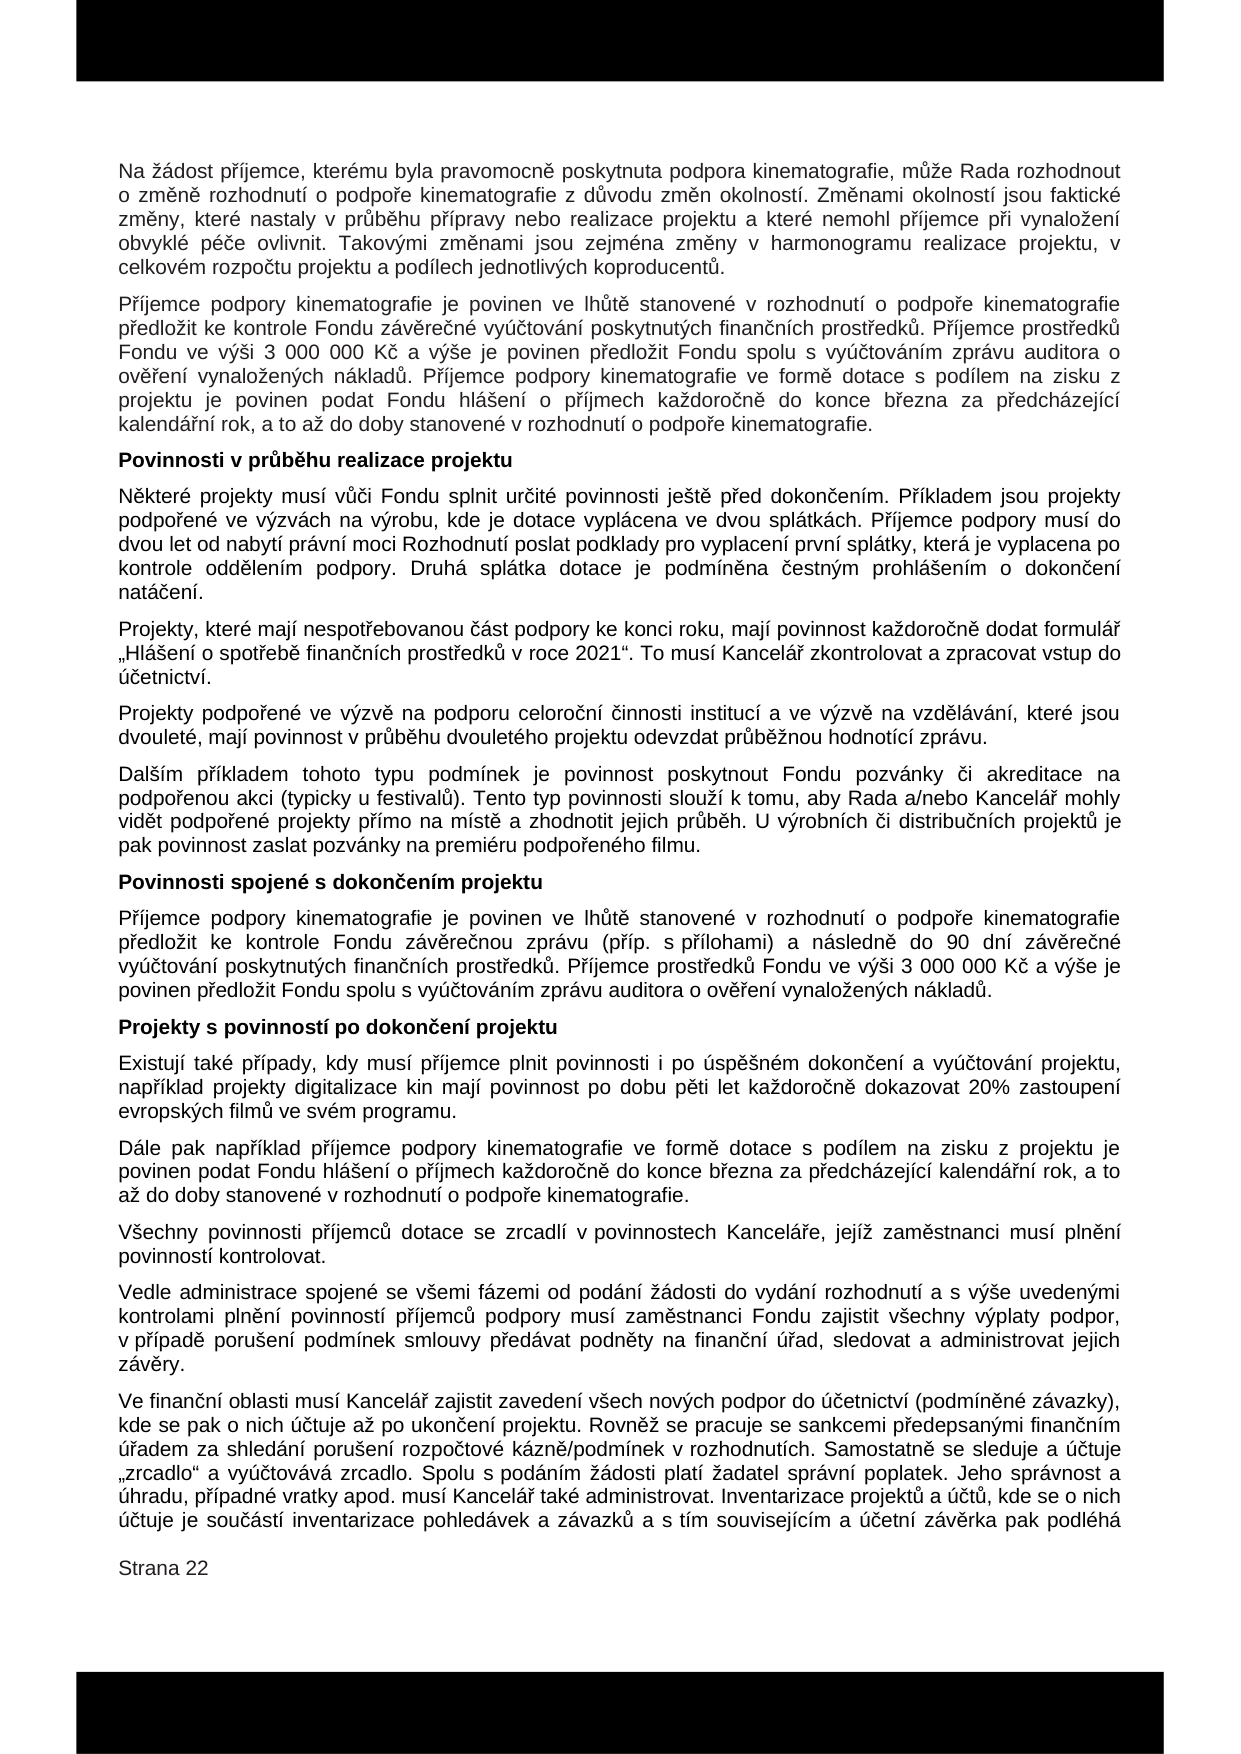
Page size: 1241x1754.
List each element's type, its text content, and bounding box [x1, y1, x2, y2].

text Povinnosti spojené s dokončením projektu [118, 870, 1122, 894]
text Příjemce podpory kinematografie je povinen ve lhůtě stanovené v rozhodnutí o podpoře kinematografie předložit ke kontrole Fondu závěrečné vyúčtování poskytnutých finančních prostředků. Příjemce prostředků Fondu ve výši 3 000 000 Kč a výše je povinen předložit Fondu spolu s vyúčtováním zprávu auditora o ověření vynaložených nákladů. Příjemce podpory kinematografie ve formě dotace s podílem na zisku z projektu je povinen podat Fondu hlášení o příjmech každoročně do konce března za předcházející kalendářní rok, a to až do doby stanovené v rozhodnutí o podpoře kinematografie. [118, 292, 1122, 435]
text Na žádost příjemce, kterému byla pravomocně poskytnuta podpora kinematografie, může Rada rozhodnout o změně rozhodnutí o podpoře kinematografie z důvodu změn okolností. Změnami okolností jsou faktické změny, které nastaly v průběhu přípravy nebo realizace projektu a které nemohl příjemce při vynaložení obvyklé péče ovlivnit. Takovými změnami jsou zejména změny v harmonogramu realizace projektu, v celkovém rozpočtu projektu a podílech jednotlivých koproducentů. [118, 159, 1122, 279]
text Vedle administrace spojené se všemi fázemi od podání žádosti do vydání rozhodnutí a s výše uvedenými kontrolami plnění povinností příjemců podpory musí zaměstnanci Fondu zajistit všechny výplaty podpor, v případě porušení podmínek smlouvy předávat podněty na finanční úřad, sledovat a administrovat jejich závěry. [118, 1280, 1122, 1376]
text Dále pak například příjemce podpory kinematografie ve formě dotace s podílem na zisku z projektu je povinen podat Fondu hlášení o příjmech každoročně do konce března za předcházející kalendářní rok, a to až do doby stanovené v rozhodnutí o podpoře kinematografie. [118, 1135, 1122, 1207]
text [118, 1388, 1122, 1532]
text Všechny povinnosti příjemců dotace se zrcadlí v povinnostech Kanceláře, jejíž zaměstnanci musí plnění povinností kontrolovat. [118, 1220, 1122, 1268]
text Projekty podpořené ve výzvě na podporu celoroční činnosti institucí a ve výzvě na vzdělávání, které jsou dvouleté, mají povinnost v průběhu dvouletého projektu odevzdat průběžnou hodnotící zprávu. [118, 701, 1122, 749]
text Projekty, které mají nespotřebovanou část podpory ke konci roku, mají povinnost každoročně dodat formulář „Hlášení o spotřebě finančních prostředků v roce 2021“. To musí Kancelář zkontrolovat a zpracovat vstup do účetnictví. [118, 617, 1122, 688]
text Dalším příkladem tohoto typu podmínek je povinnost poskytnout Fondu pozvánky či akreditace na podpořenou akci (typicky u festivalů). Tento typ povinnosti slouží k tomu, aby Rada a/nebo Kancelář mohly vidět podpořené projekty přímo na místě a zhodnotit jejich průběh. U výrobních či distribučních projektů je pak povinnost zaslat pozvánky na premiéru podpořeného filmu. [118, 761, 1122, 857]
picture [0, 0, 1240, 1754]
text Projekty s povinností po dokončení projektu [118, 1014, 1122, 1038]
text Některé projekty musí vůči Fondu splnit určité povinnosti ještě před dokončením. Příkladem jsou projekty podpořené ve výzvách na výrobu, kde je dotace vyplácena ve dvou splátkách. Příjemce podpory musí do dvou let od nabytí právní moci Rozhodnutí poslat podklady pro vyplacení první splátky, která je vyplacena po kontrole oddělením podpory. Druhá splátka dotace je podmíněna čestným prohlášením o dokončení natáčení. [118, 484, 1122, 604]
text Příjemce podpory kinematografie je povinen ve lhůtě stanovené v rozhodnutí o podpoře kinematografie předložit ke kontrole Fondu závěrečnou zprávu (příp. s přílohami) a následně do 90 dní závěrečné vyúčtování poskytnutých finančních prostředků. Příjemce prostředků Fondu ve výši 3 000 000 Kč a výše je povinen předložit Fondu spolu s vyúčtováním zprávu auditora o ověření vynaložených nákladů. [118, 906, 1122, 1002]
text Existují také případy, kdy musí příjemce plnit povinnosti i po úspěšném dokončení a vyúčtování projektu, například projekty digitalizace kin mají povinnost po dobu pěti let každoročně dokazovat 20% zastoupení evropských filmů ve svém programu. [118, 1051, 1122, 1123]
text Povinnosti v průběhu realizace projektu [118, 448, 1122, 472]
